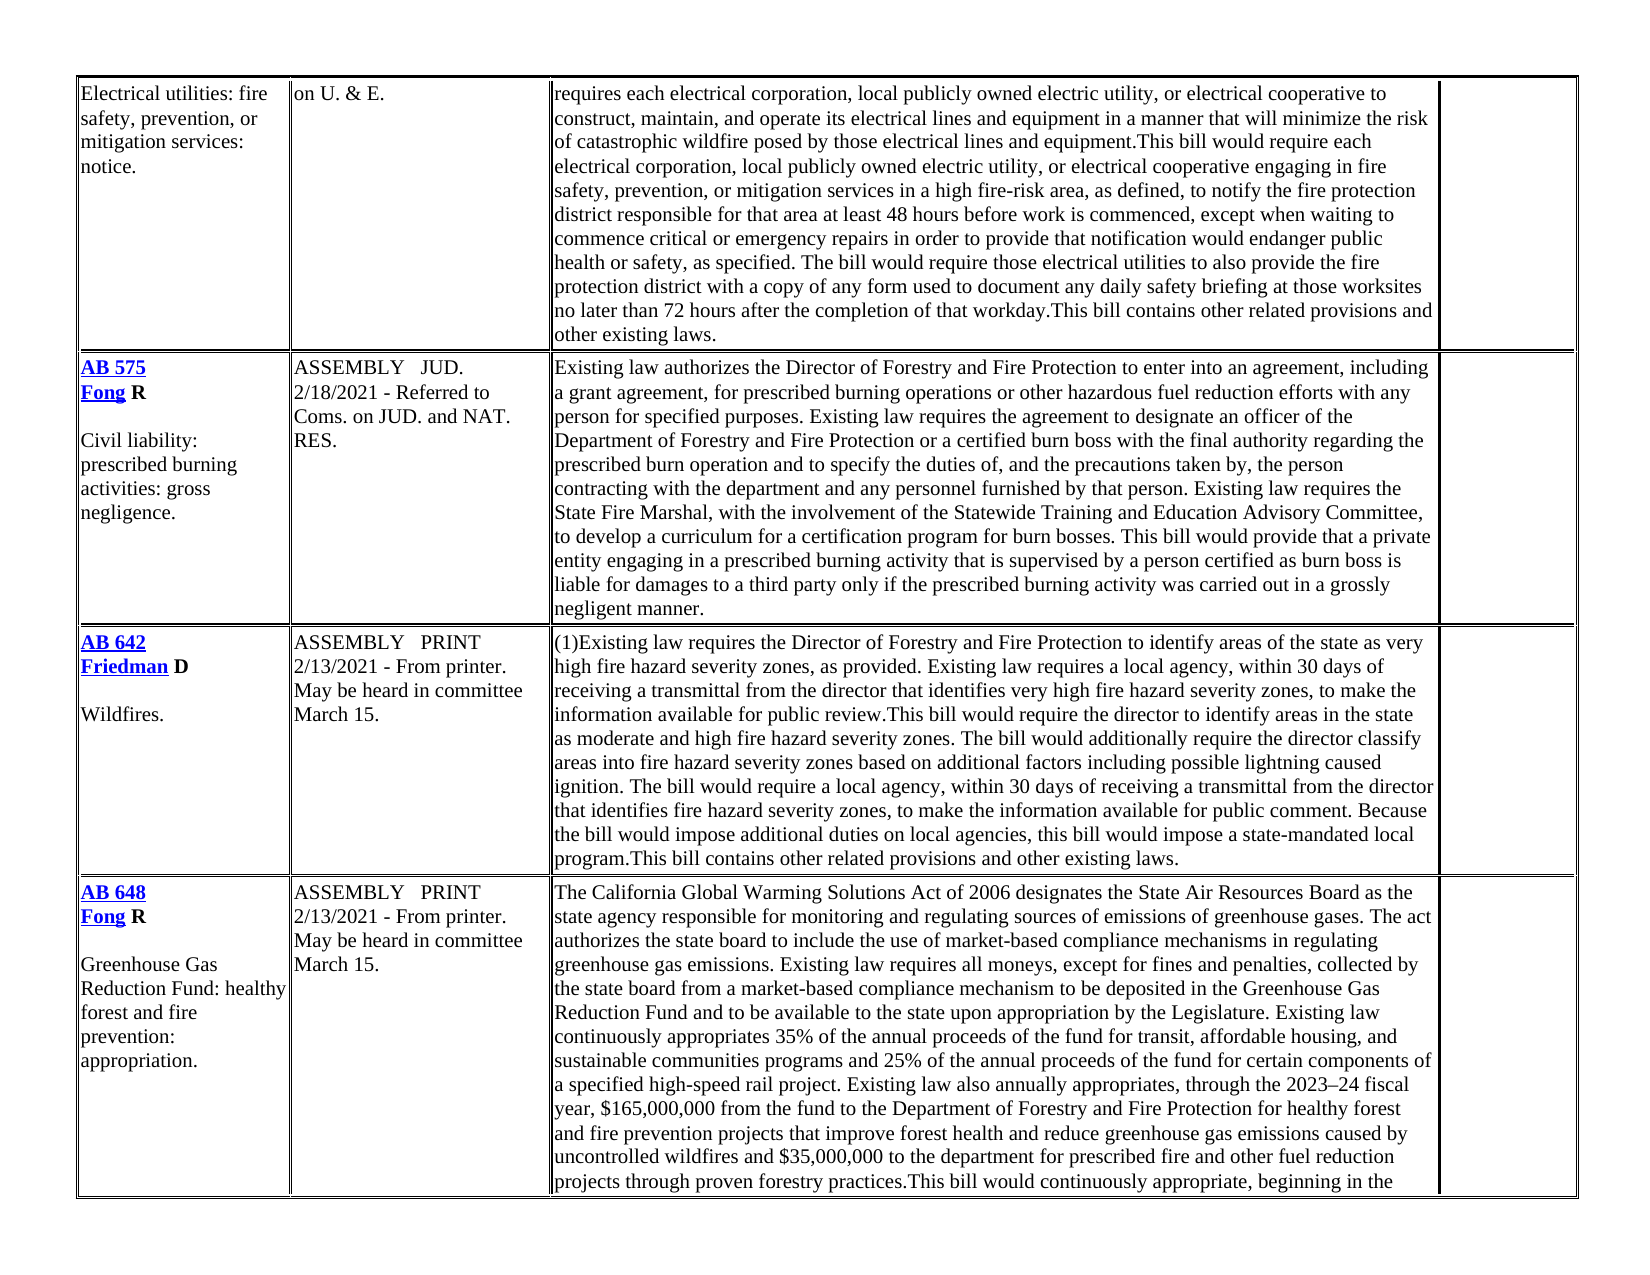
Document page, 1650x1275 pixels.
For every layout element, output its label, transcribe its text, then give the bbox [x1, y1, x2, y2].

table_cell AB 575 Fong R Civil liability: prescribed burning activities: gross negligence. [79, 349, 289, 623]
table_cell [551, 78, 1439, 349]
table_cell [1441, 623, 1576, 873]
table_cell ASSEMBLY PRINT 2/13/2021 - From printer. May be heard in committee March 15. [292, 627, 549, 873]
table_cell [79, 874, 291, 1196]
table_cell Existing law authorizes the Director of Forestry and Fire Protection to enter into an agreement, including a grant agreement, for prescribed burning operations or other hazardous fuel reduction efforts with any person for specified purposes. Existing law requires the agreement to designate an officer of the Department of Forestry and Fire Protection or a certified burn boss with the final authority regarding the prescribed burn operation and to specify the duties of, and the precautions taken by, the person contracting with the department and any personnel furnished by that person. Existing law requires the State Fire Marshal, with the involvement of the Statewide Training and Education Advisory Committee, to develop a curriculum for a certification program for burn bosses. This bill would provide that a private entity engaging in a prescribed burning activity that is supervised by a person certified as burn boss is liable for damages to a third party only if the prescribed burning activity was carried out in a grossly negligent manner. [553, 353, 1438, 623]
table_cell AB 642 Friedman D Wildfires. [79, 623, 289, 873]
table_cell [79, 78, 291, 349]
table_cell ASSEMBLY JUD. 2/18/2021 - Referred to Coms. on JUD. and NAT. RES. [292, 353, 549, 623]
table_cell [291, 874, 551, 1196]
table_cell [291, 77, 551, 349]
table_cell (1)Existing law requires the Director of Forestry and Fire Protection to identify areas of the state as very high fire hazard severity zones, as provided. Existing law requires a local agency, within 30 days of receiving a transmittal from the director that identifies very high fire hazard severity zones, to make the information available for public review.This bill would require the director to identify areas in the state as moderate and high fire hazard severity zones. The bill would additionally require the director classify areas into fire hazard severity zones based on additional factors including possible lightning caused ignition. The bill would require a local agency, within 30 days of receiving a transmittal from the director that identifies fire hazard severity zones, to make the information available for public comment. Because the bill would impose additional duties on local agencies, this bill would impose a state-mandated local program.This bill contains other related provisions and other existing laws. [553, 627, 1438, 873]
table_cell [551, 877, 1439, 1196]
table_cell [1439, 78, 1576, 349]
table_cell [1439, 874, 1576, 1196]
table_cell [1441, 349, 1576, 623]
